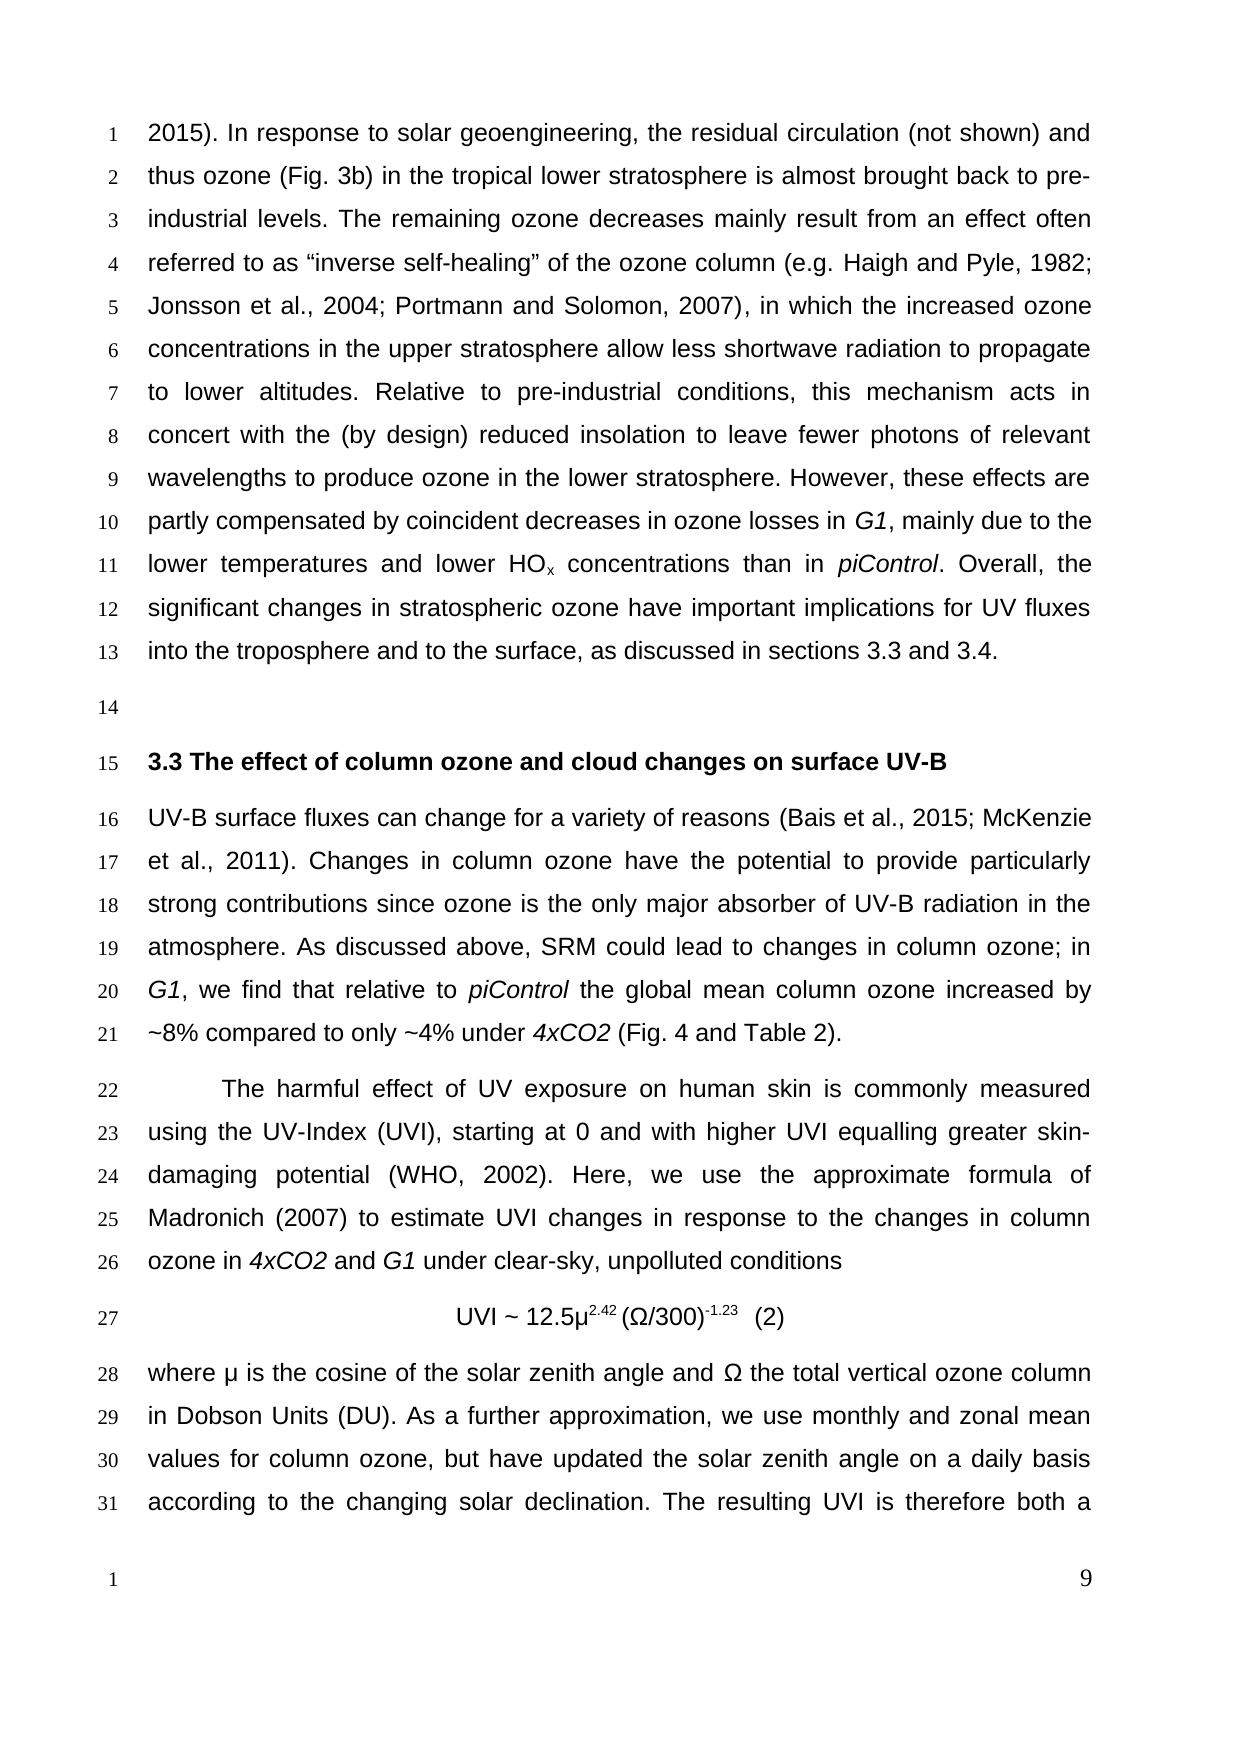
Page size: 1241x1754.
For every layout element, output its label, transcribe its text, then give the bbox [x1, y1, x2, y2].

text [148, 1357, 1092, 1516]
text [148, 118, 1092, 664]
text The harmful effect of UV exposure on human skin is commonly measured using the UV-Index (UVI), starting at 0 and with higher UVI equalling greater skin-damaging potential (WHO, 2002). Here, we use the approximate formula of Madronich (2007) to estimate UVI changes in response to the changes in column ozone in 4xCO2 and G1 under clear-sky, unpolluted conditions [148, 1074, 1092, 1275]
text UV-B surface fluxes can change for a variety of reasons (Bais et al., 2015; McKenzie et al., 2011). Changes in column ozone have the potential to provide particularly strong contributions since ozone is the only major absorber of UV-B radiation in the atmosphere. As discussed above, SRM could lead to changes in column ozone; in G1, we find that relative to piControl the global mean column ozone increased by ~8% compared to only ~4% under 4xCO2 (Fig. 4 and Table 2). [148, 802, 1092, 1047]
text UVI ~ 12.5μ2.42 (Ω/300)-1.23 (2) [148, 1302, 1092, 1331]
text 3.3 The effect of column ozone and cloud changes on surface UV-B [148, 747, 1092, 776]
